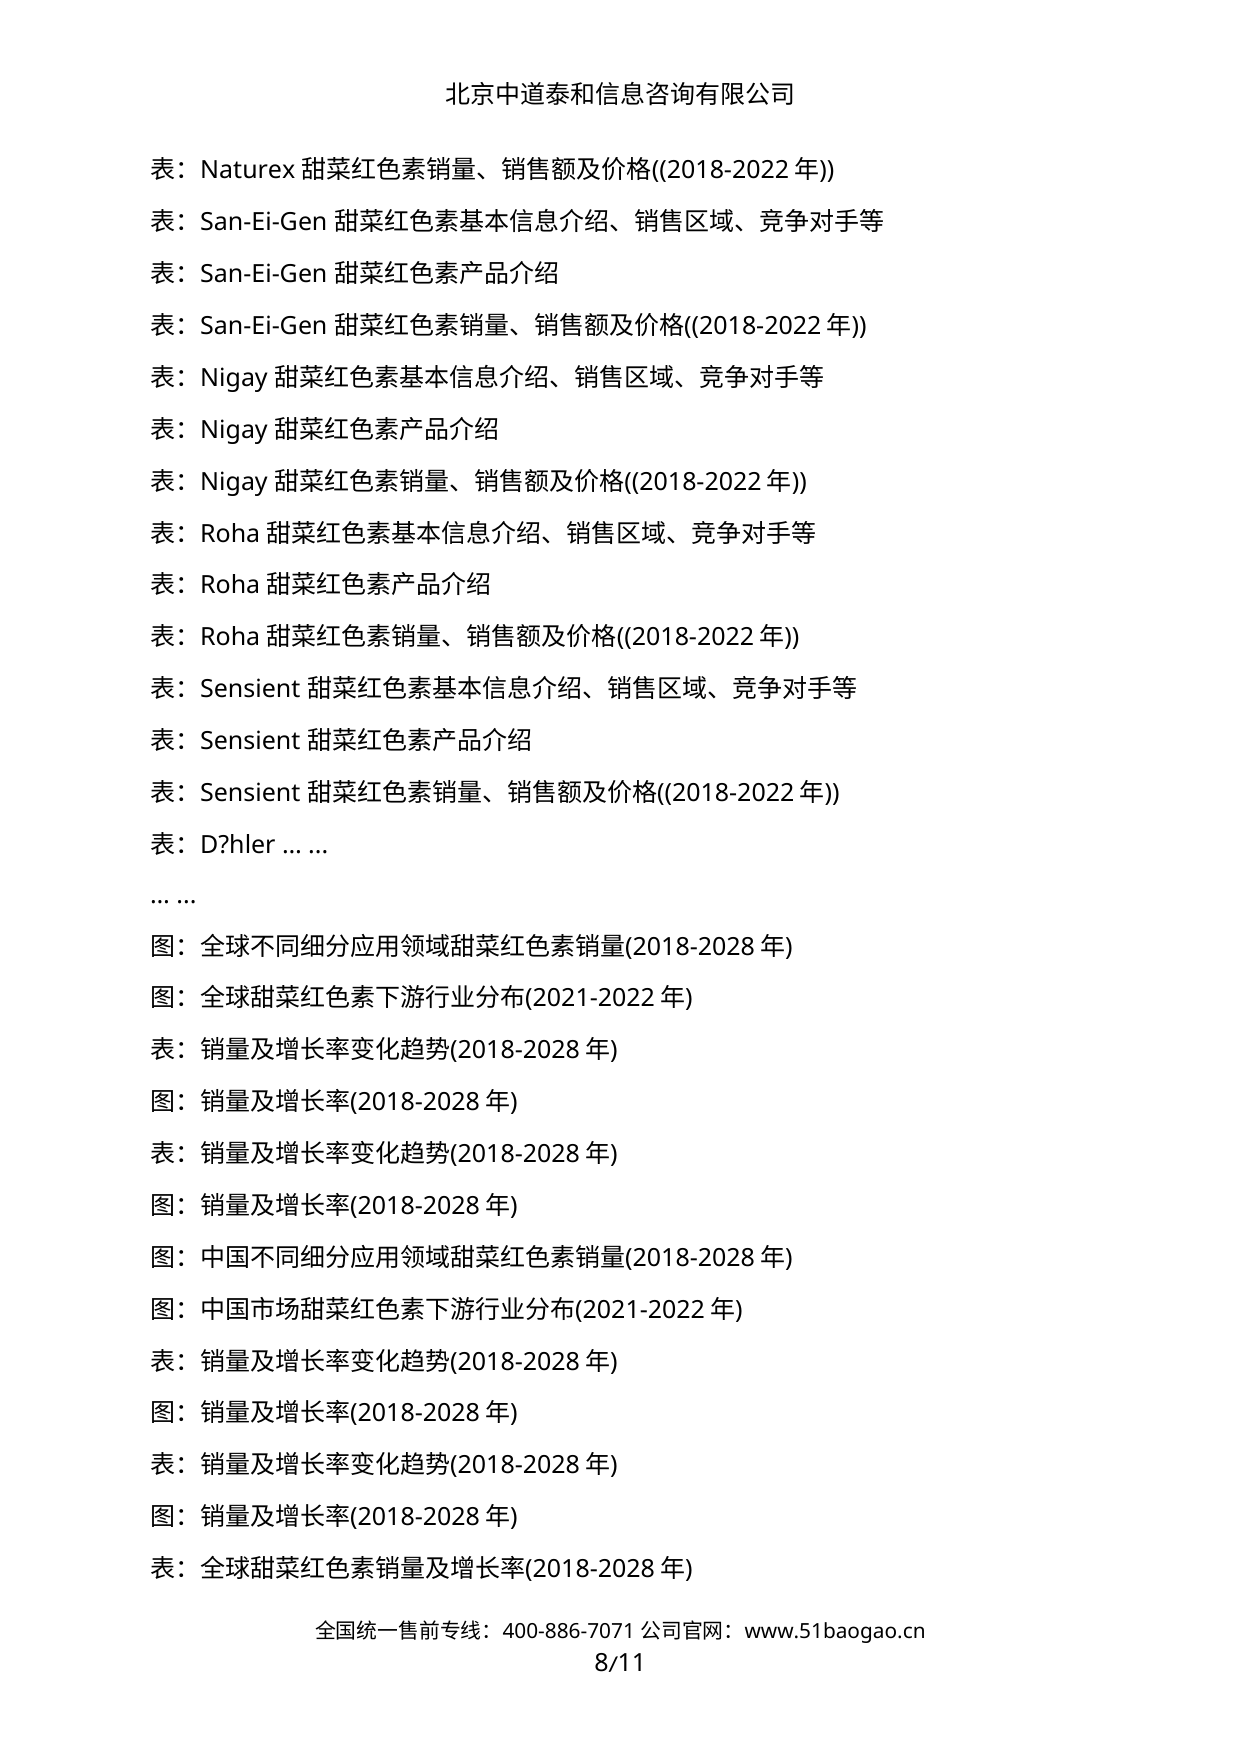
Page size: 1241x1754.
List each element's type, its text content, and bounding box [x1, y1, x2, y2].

text 表：Sensient 甜菜红色素基本信息介绍、销售区域、竞争对手等 [150, 669, 1090, 705]
text 表：Naturex 甜菜红色素销量、销售额及价格((2018-2022年)) [150, 150, 1090, 186]
text 表：San-Ei-Gen 甜菜红色素产品介绍 [150, 254, 1090, 290]
text 表：销量及增长率变化趋势(2018-2028年) [150, 1133, 1090, 1170]
text 表：Roha 甜菜红色素产品介绍 [150, 565, 1090, 601]
text 图：销量及增长率(2018-2028年) [150, 1082, 1090, 1118]
text 图：销量及增长率(2018-2028年) [150, 1185, 1090, 1222]
text 表：Nigay 甜菜红色素销量、销售额及价格((2018-2022年)) [150, 461, 1090, 497]
text … ... [150, 876, 1090, 910]
text 表：Nigay 甜菜红色素产品介绍 [150, 409, 1090, 446]
text 表：销量及增长率变化趋势(2018-2028年) [150, 1030, 1090, 1066]
text 表：销量及增长率变化趋势(2018-2028年) [150, 1341, 1090, 1377]
text 表：Nigay 甜菜红色素基本信息介绍、销售区域、竞争对手等 [150, 357, 1090, 394]
text 表：D?hler … ... [150, 824, 1090, 861]
text 图：中国市场甜菜红色素下游行业分布(2021-2022年) [150, 1289, 1090, 1325]
text 表：Sensient 甜菜红色素销量、销售额及价格((2018-2022年)) [150, 772, 1090, 809]
text 图：销量及增长率(2018-2028年) [150, 1393, 1090, 1429]
text 图：中国不同细分应用领域甜菜红色素销量(2018-2028年) [150, 1237, 1090, 1273]
text 表：San-Ei-Gen 甜菜红色素基本信息介绍、销售区域、竞争对手等 [150, 202, 1090, 238]
text 图：全球甜菜红色素下游行业分布(2021-2022年) [150, 978, 1090, 1014]
text 图：全球不同细分应用领域甜菜红色素销量(2018-2028年) [150, 926, 1090, 962]
text 表：San-Ei-Gen 甜菜红色素销量、销售额及价格((2018-2022年)) [150, 306, 1090, 342]
text 表：Roha 甜菜红色素销量、销售额及价格((2018-2022年)) [150, 617, 1090, 653]
text 表：Roha 甜菜红色素基本信息介绍、销售区域、竞争对手等 [150, 513, 1090, 549]
text 表：全球甜菜红色素销量及增长率(2018-2028年) [150, 1548, 1090, 1585]
text 表：Sensient 甜菜红色素产品介绍 [150, 721, 1090, 757]
text 表：销量及增长率变化趋势(2018-2028年) [150, 1445, 1090, 1481]
text 图：销量及增长率(2018-2028年) [150, 1497, 1090, 1533]
